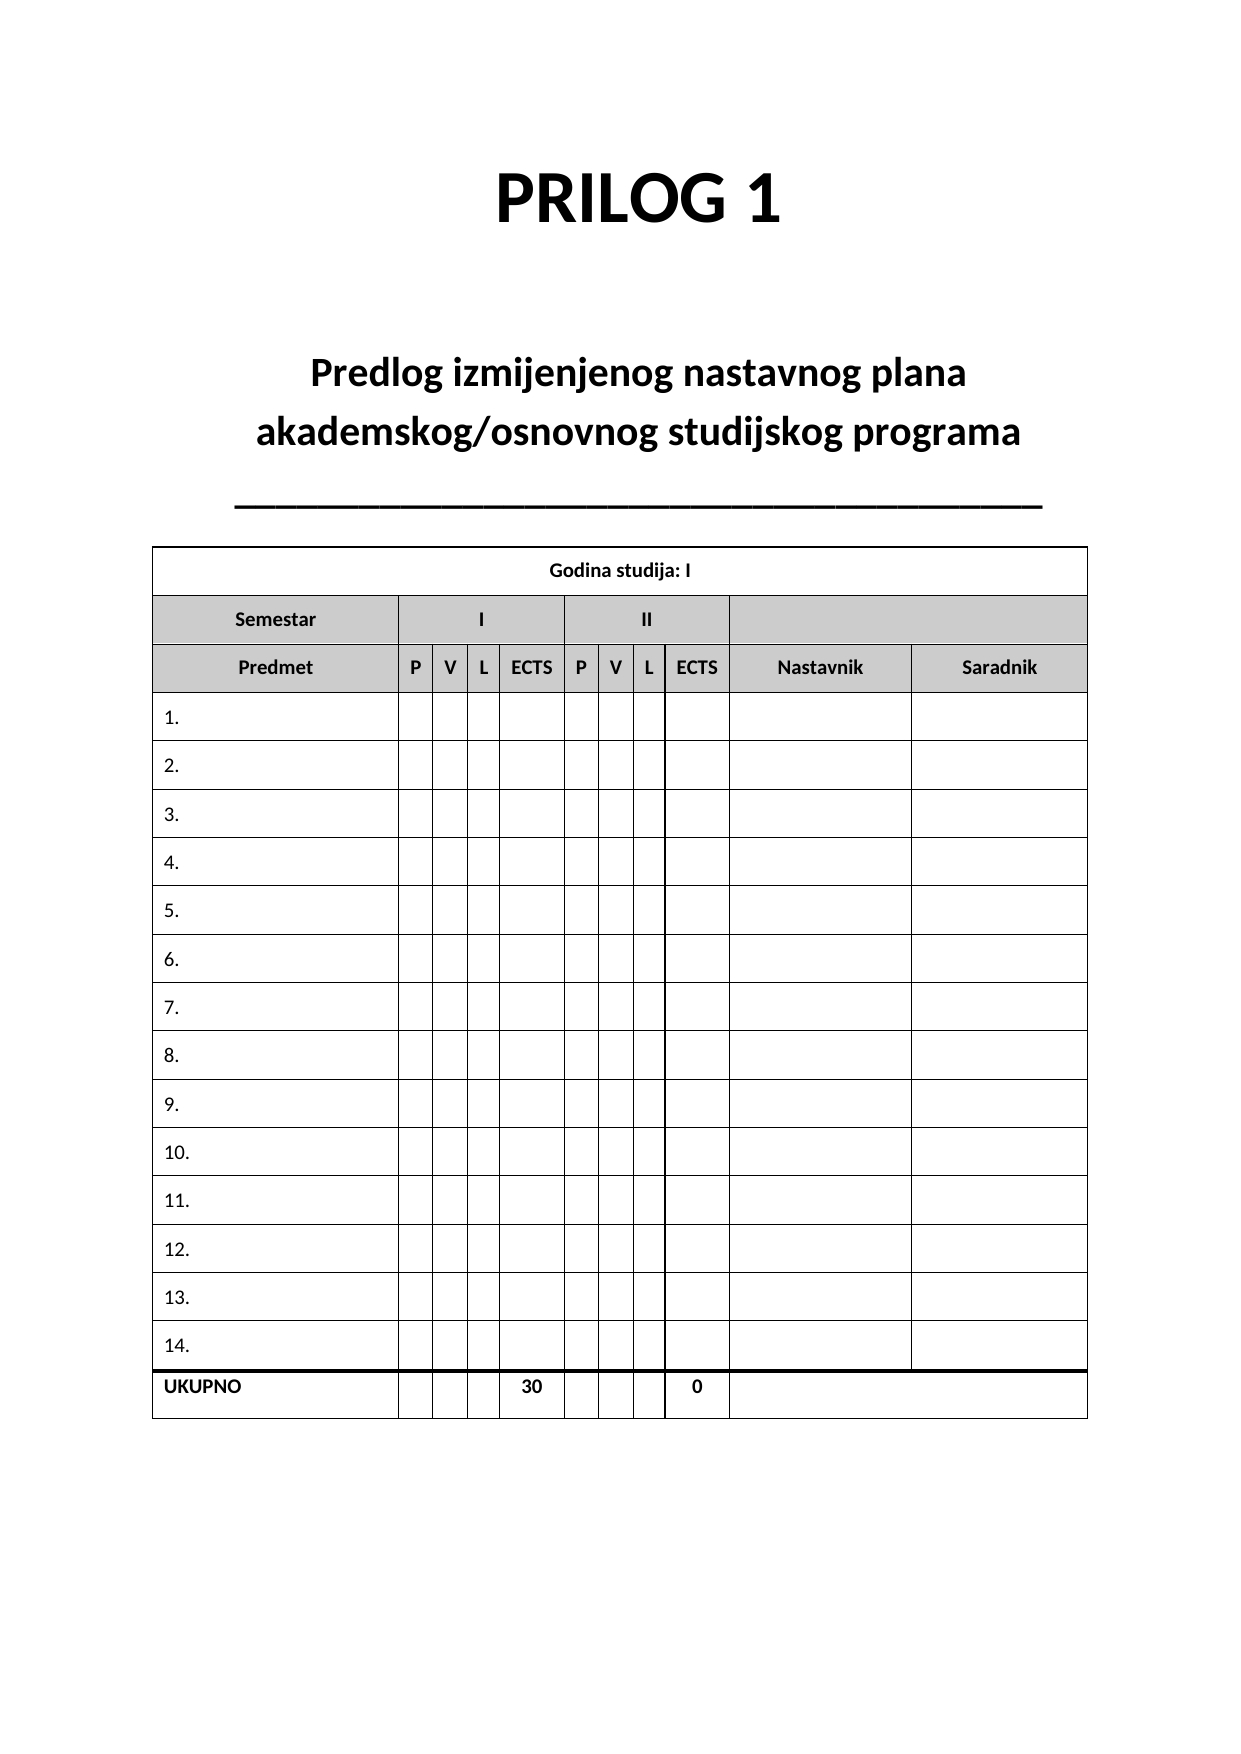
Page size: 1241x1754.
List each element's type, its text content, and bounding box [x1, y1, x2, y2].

table_cell [912, 1128, 1087, 1175]
table_cell [153, 790, 398, 837]
table_cell [500, 790, 564, 837]
table_cell [730, 1225, 911, 1272]
table_cell [730, 983, 911, 1030]
table_cell [433, 790, 467, 837]
table_cell [565, 1080, 598, 1127]
table_cell [565, 1031, 598, 1079]
table_cell [912, 790, 1087, 837]
table_cell 30 [666, 1373, 729, 1418]
table_cell [500, 935, 564, 982]
table_cell [599, 1273, 633, 1320]
table_cell [399, 1128, 432, 1175]
table_cell [912, 983, 1087, 1030]
table_cell [468, 790, 499, 837]
table_cell [468, 1225, 499, 1272]
table_cell UKUPNO [153, 1373, 398, 1418]
table_cell [433, 1176, 467, 1224]
table_cell [500, 1225, 564, 1272]
table_cell [912, 693, 1087, 740]
table_cell [666, 693, 729, 740]
table_cell [730, 741, 911, 789]
table_cell [468, 1373, 499, 1418]
table_cell [912, 1080, 1087, 1127]
table_cell [565, 983, 598, 1030]
table_cell [399, 1373, 432, 1418]
table_cell I [399, 596, 564, 643]
table_cell [468, 1031, 499, 1079]
table_cell [666, 1321, 729, 1369]
table_cell L [468, 645, 499, 692]
table_cell [666, 1128, 729, 1175]
table_cell [565, 838, 598, 885]
table_cell [912, 741, 1087, 789]
table_cell [730, 1176, 911, 1224]
table_cell [153, 1321, 398, 1369]
table_cell [599, 935, 633, 982]
table_cell [433, 983, 467, 1030]
table_cell [500, 886, 564, 934]
table_cell [500, 1273, 564, 1320]
table_cell [500, 983, 564, 1030]
table_cell ECTS [500, 645, 564, 692]
table_cell [433, 935, 467, 982]
table_cell [730, 693, 911, 740]
table_cell 30 [500, 1373, 564, 1418]
table_cell [153, 1080, 398, 1127]
table_cell [634, 983, 664, 1030]
table_cell [500, 1176, 564, 1224]
table_cell [599, 790, 633, 837]
table_cell [500, 838, 564, 885]
table_cell V [433, 645, 467, 692]
table_cell [500, 1321, 564, 1369]
table_cell [634, 790, 664, 837]
table_cell [666, 741, 729, 789]
table_cell [634, 886, 664, 934]
table_cell [399, 693, 432, 740]
table_cell [666, 983, 729, 1030]
table_cell L [634, 645, 664, 692]
table_cell [634, 1273, 664, 1320]
table_cell [634, 1373, 664, 1418]
table_cell P [399, 645, 432, 692]
table_cell [500, 1031, 564, 1079]
table_cell [730, 886, 911, 934]
table_cell [399, 886, 432, 934]
table_cell [433, 741, 467, 789]
table_cell [433, 1321, 467, 1369]
table_cell [468, 838, 499, 885]
table_cell [912, 1031, 1087, 1079]
table_cell [666, 1080, 729, 1127]
table_cell [599, 1080, 633, 1127]
table_cell [468, 1080, 499, 1127]
table_cell [399, 1080, 432, 1127]
table_cell II [565, 596, 729, 643]
table_cell [912, 1273, 1087, 1320]
table_cell [912, 1225, 1087, 1272]
table_cell [666, 1225, 729, 1272]
table_cell [565, 1176, 598, 1224]
table_cell [468, 1128, 499, 1175]
table_cell [599, 1031, 633, 1079]
table_cell [565, 1128, 598, 1175]
table_cell [599, 1321, 633, 1369]
table_cell [399, 838, 432, 885]
table_cell [730, 1373, 1087, 1418]
table_cell [399, 1321, 432, 1369]
table_cell [599, 741, 633, 789]
table_cell [634, 1128, 664, 1175]
table_cell [599, 1373, 633, 1418]
table_cell [666, 838, 729, 885]
table_cell [666, 886, 729, 934]
table_cell [599, 693, 633, 740]
table_cell [634, 1080, 664, 1127]
table_cell [153, 741, 398, 789]
table_cell [912, 935, 1087, 982]
table_cell [399, 1225, 432, 1272]
table_cell Semestar [153, 596, 398, 643]
table_cell [634, 935, 664, 982]
table_cell [399, 935, 432, 982]
table_cell [565, 935, 598, 982]
table_cell [599, 1176, 633, 1224]
table_cell [730, 1080, 911, 1127]
table_cell [433, 1080, 467, 1127]
table_cell [468, 983, 499, 1030]
table_cell [565, 1273, 598, 1320]
table_cell [912, 886, 1087, 934]
table_cell Saradnik [912, 645, 1087, 692]
table_cell [730, 790, 911, 837]
table_cell [153, 693, 398, 740]
table_cell P [565, 645, 598, 692]
table_cell [153, 886, 398, 934]
table_cell [666, 935, 729, 982]
text Predlog izmijenjenog nastavnog plana akademskog/osnovnog studijskog programa _______________________________________ [187, 346, 1090, 514]
table_cell [500, 693, 564, 740]
table_cell [468, 886, 499, 934]
table_cell [565, 1321, 598, 1369]
table_cell [153, 838, 398, 885]
table_cell [666, 790, 729, 837]
table_cell [468, 741, 499, 789]
table_cell [433, 693, 467, 740]
table_cell Predmet [153, 645, 398, 692]
table_cell [730, 1273, 911, 1320]
table_cell [153, 983, 398, 1030]
table_cell [153, 935, 398, 982]
table_cell [399, 741, 432, 789]
table_cell [730, 935, 911, 982]
table_header Godina studija: I [153, 548, 1087, 595]
table_cell [399, 1273, 432, 1320]
table_cell [666, 1031, 729, 1079]
table_cell [468, 935, 499, 982]
table_cell [912, 838, 1087, 885]
table_cell [399, 1031, 432, 1079]
table_cell [153, 1273, 398, 1320]
table_cell [565, 1373, 598, 1418]
table_cell [599, 838, 633, 885]
table_cell [666, 1273, 729, 1320]
table_cell [500, 1080, 564, 1127]
table_cell [634, 1321, 664, 1369]
table_cell [599, 983, 633, 1030]
table_cell [634, 1225, 664, 1272]
table_cell V [599, 645, 633, 692]
table_cell [634, 838, 664, 885]
table_cell [433, 838, 467, 885]
table_cell [433, 1273, 467, 1320]
table_cell [565, 886, 598, 934]
table_cell [599, 886, 633, 934]
table_cell [468, 1273, 499, 1320]
table_cell [433, 1031, 467, 1079]
table_cell [153, 1225, 398, 1272]
table_cell [433, 1128, 467, 1175]
table_cell [433, 886, 467, 934]
table_cell [634, 693, 664, 740]
table_cell [153, 1176, 398, 1224]
table_cell [565, 790, 598, 837]
table_cell [565, 741, 598, 789]
table_cell [468, 1321, 499, 1369]
table_cell [468, 1176, 499, 1224]
table_cell [433, 1373, 467, 1418]
table_cell [500, 741, 564, 789]
table_cell Nastavnik [730, 645, 911, 692]
table_cell [399, 1176, 432, 1224]
table_cell [634, 741, 664, 789]
table_cell ECTS [666, 645, 729, 692]
table_cell [912, 1176, 1087, 1224]
table_cell [599, 1128, 633, 1175]
table_cell [399, 983, 432, 1030]
text PRILOG 1 [187, 150, 1090, 242]
table_cell [599, 1225, 633, 1272]
table_cell [666, 1176, 729, 1224]
table_cell [912, 1321, 1087, 1369]
table_cell [730, 596, 1087, 643]
table_cell [565, 1225, 598, 1272]
table_cell [433, 1225, 467, 1272]
table_cell [500, 1128, 564, 1175]
table_cell [730, 1128, 911, 1175]
table_cell [634, 1031, 664, 1079]
table_cell [730, 1031, 911, 1079]
table_cell [153, 1031, 398, 1079]
table_cell [153, 1128, 398, 1175]
table_cell [468, 693, 499, 740]
table_cell [634, 1176, 664, 1224]
table_cell [730, 838, 911, 885]
table_cell [565, 693, 598, 740]
table_cell [730, 1321, 911, 1369]
table_cell [399, 790, 432, 837]
